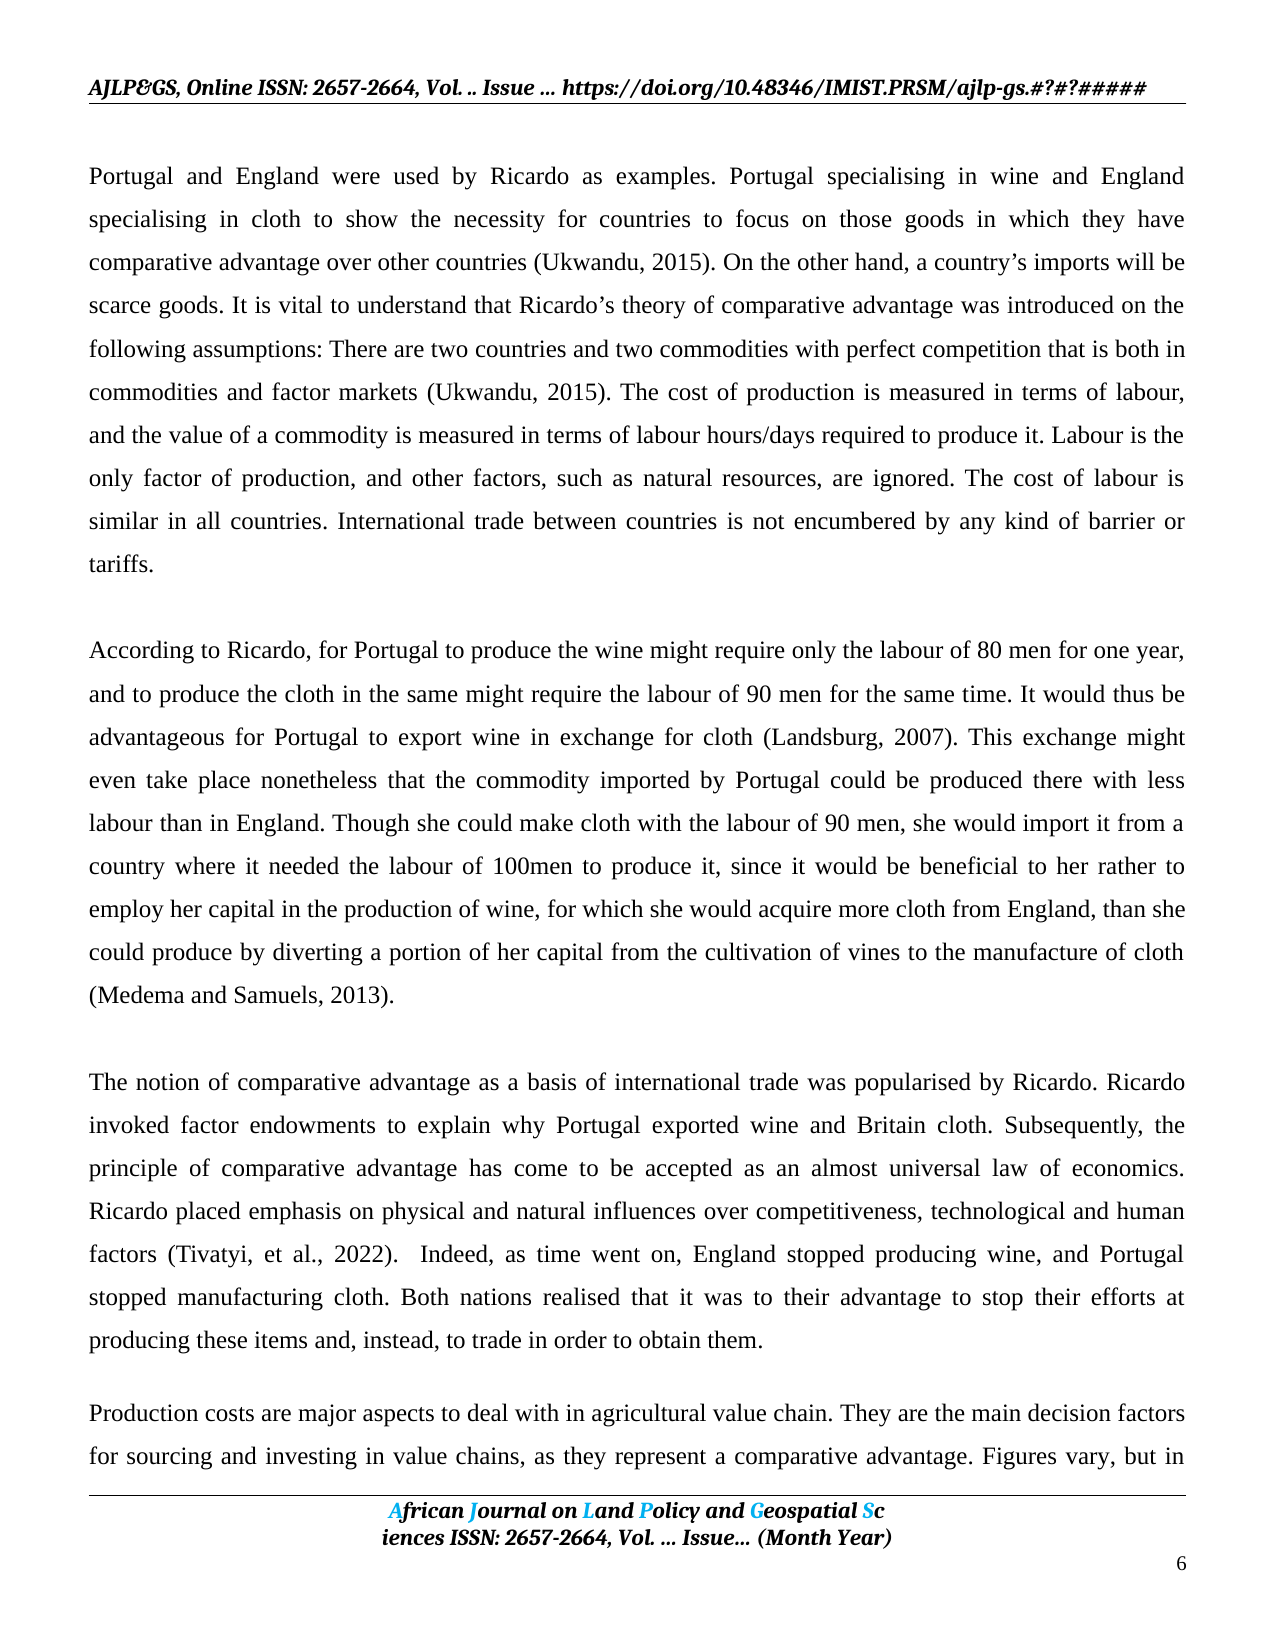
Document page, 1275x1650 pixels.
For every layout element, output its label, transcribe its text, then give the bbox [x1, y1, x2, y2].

text Portugal and England were used by Ricardo as examples. Portugal specialising in wine and England specialising in cloth to show the necessity for countries to focus on those goods in which they have comparative advantage over other countries (Ukwandu, 2015). On the other hand, a country’s imports will be scarce goods. It is vital to understand that Ricardo’s theory of comparative advantage was introduced on the following assumptions: There are two countries and two commodities with perfect competition that is both in commodities and factor markets (Ukwandu, 2015). The cost of production is measured in terms of labour, and the value of a commodity is measured in terms of labour hours/days required to produce it. Labour is the only factor of production, and other factors, such as natural resources, are ignored. The cost of labour is similar in all countries. International trade between countries is not encumbered by any kind of barrier or tariffs. [89, 161, 1186, 578]
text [89, 1398, 1186, 1470]
text According to Ricardo, for Portugal to produce the wine might require only the labour of 80 men for one year, and to produce the cloth in the same might require the labour of 90 men for the same time. It would thus be advantageous for Portugal to export wine in exchange for cloth (Landsburg, 2007). This exchange might even take place nonetheless that the commodity imported by Portugal could be produced there with less labour than in England. Though she could make cloth with the labour of 90 men, she would import it from a country where it needed the labour of 100men to produce it, since it would be beneficial to her rather to employ her capital in the production of wine, for which she would acquire more cloth from England, than she could produce by diverting a portion of her capital from the cultivation of vines to the manufacture of cloth (Medema and Samuels, 2013). [89, 636, 1186, 1009]
text The notion of comparative advantage as a basis of international trade was popularised by Ricardo. Ricardo invoked factor endowments to explain why Portugal exported wine and Britain cloth. Subsequently, the principle of comparative advantage has come to be accepted as an almost universal law of economics. Ricardo placed emphasis on physical and natural influences over competitiveness, technological and human factors (Tivatyi, et al., 2022). Indeed, as time went on, England stopped producing wine, and Portugal stopped manufacturing cloth. Both nations realised that it was to their advantage to stop their efforts at producing these items and, instead, to trade in order to obtain them. [89, 1067, 1186, 1354]
